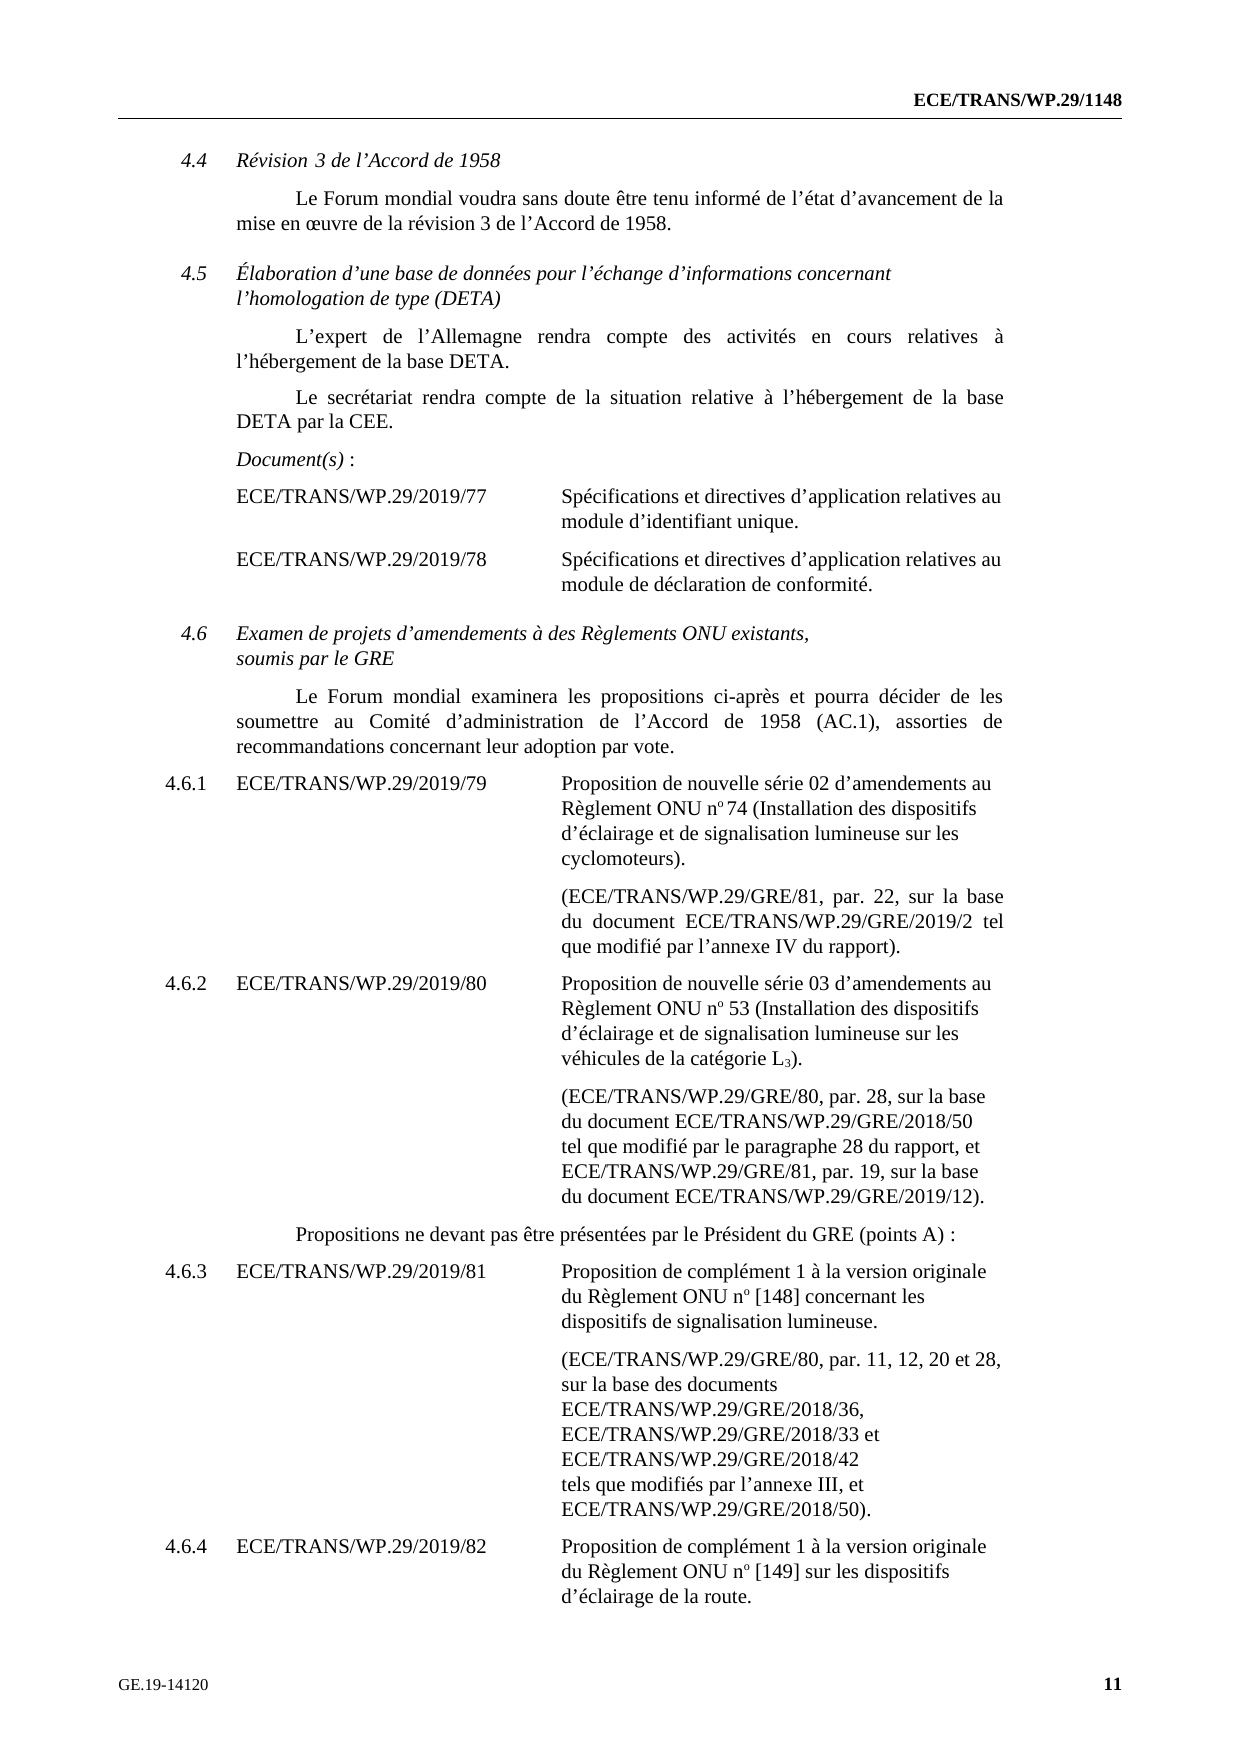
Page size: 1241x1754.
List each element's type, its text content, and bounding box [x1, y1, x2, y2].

text (ECE/TRANS/WP.29/GRE/80, par. 11, 12, 20 et 28, sur la base des documents ECE/TRANS/WP.29/GRE/2018/36, ECE/TRANS/WP.29/GRE/2018/33 et ECE/TRANS/WP.29/GRE/2018/42 tels que modifiés par l’annexe III, et ECE/TRANS/WP.29/GRE/2018/50). [236, 1346, 1004, 1521]
text (ECE/TRANS/WP.29/GRE/81, par. 22, sur la base du document ECE/TRANS/WP.29/GRE/2019/2 tel que modifié par l’annexe IV du rapport). [236, 883, 1004, 958]
text 4.6.4 ECE/TRANS/WP.29/2019/82 Proposition de complément 1 à la version originale du Règlement ONU no [149] sur les dispositifs d’éclairage de la route. [118, 1533, 1004, 1608]
text 4.6.3 ECE/TRANS/WP.29/2019/81 Proposition de complément 1 à la version originale du Règlement ONU no [148] concernant les dispositifs de signalisation lumineuse. [118, 1258, 1004, 1333]
text ECE/TRANS/WP.29/2019/77 Spécifications et directives d’application relatives au module d’identifiant unique. [236, 483, 1004, 533]
text L’expert de l’Allemagne rendra compte des activités en cours relatives à l’hébergement de la base DETA. [236, 323, 1004, 373]
text (ECE/TRANS/WP.29/GRE/80, par. 28, sur la base du document ECE/TRANS/WP.29/GRE/2018/50 tel que modifié par le paragraphe 28 du rapport, et ECE/TRANS/WP.29/GRE/81, par. 19, sur la base du document ECE/TRANS/WP.29/GRE/2019/12). [236, 1083, 1004, 1208]
text 4.5 Élaboration d’une base de données pour l’échange d’informations concernant l’homologation de type (DETA) [118, 260, 1004, 310]
text Le Forum mondial examinera les propositions ci-après et pourra décider de les soumettre au Comité d’administration de l’Accord de 1958 (AC.1), assorties de recommandations concernant leur adoption par vote. [236, 683, 1004, 758]
text 4.4 Révision 3 de l’Accord de 1958 [118, 148, 1004, 173]
text 4.6.2 ECE/TRANS/WP.29/2019/80 Proposition de nouvelle série 03 d’amendements au Règlement ONU no 53 (Installation des dispositifs d’éclairage et de signalisation lumineuse sur les véhicules de la catégorie L3). [118, 971, 1004, 1071]
text Le Forum mondial voudra sans doute être tenu informé de l’état d’avancement de la mise en œuvre de la révision 3 de l’Accord de 1958. [236, 185, 1004, 235]
text 4.6 Examen de projets d’amendements à des Règlements ONU existants, soumis par le GRE [118, 621, 1004, 671]
text ECE/TRANS/WP.29/2019/78 Spécifications et directives d’application relatives au module de déclaration de conformité. [236, 546, 1004, 596]
text Le secrétariat rendra compte de la situation relative à l’hébergement de la base DETA par la CEE. [236, 385, 1004, 433]
text Document(s) : [236, 446, 1004, 471]
text Propositions ne devant pas être présentées par le Président du GRE (points A) : [236, 1221, 1004, 1246]
text 4.6.1 ECE/TRANS/WP.29/2019/79 Proposition de nouvelle série 02 d’amendements au Règlement ONU no 74 (Installation des dispositifs d’éclairage et de signalisation lumineuse sur les cyclomoteurs). [118, 771, 1004, 871]
